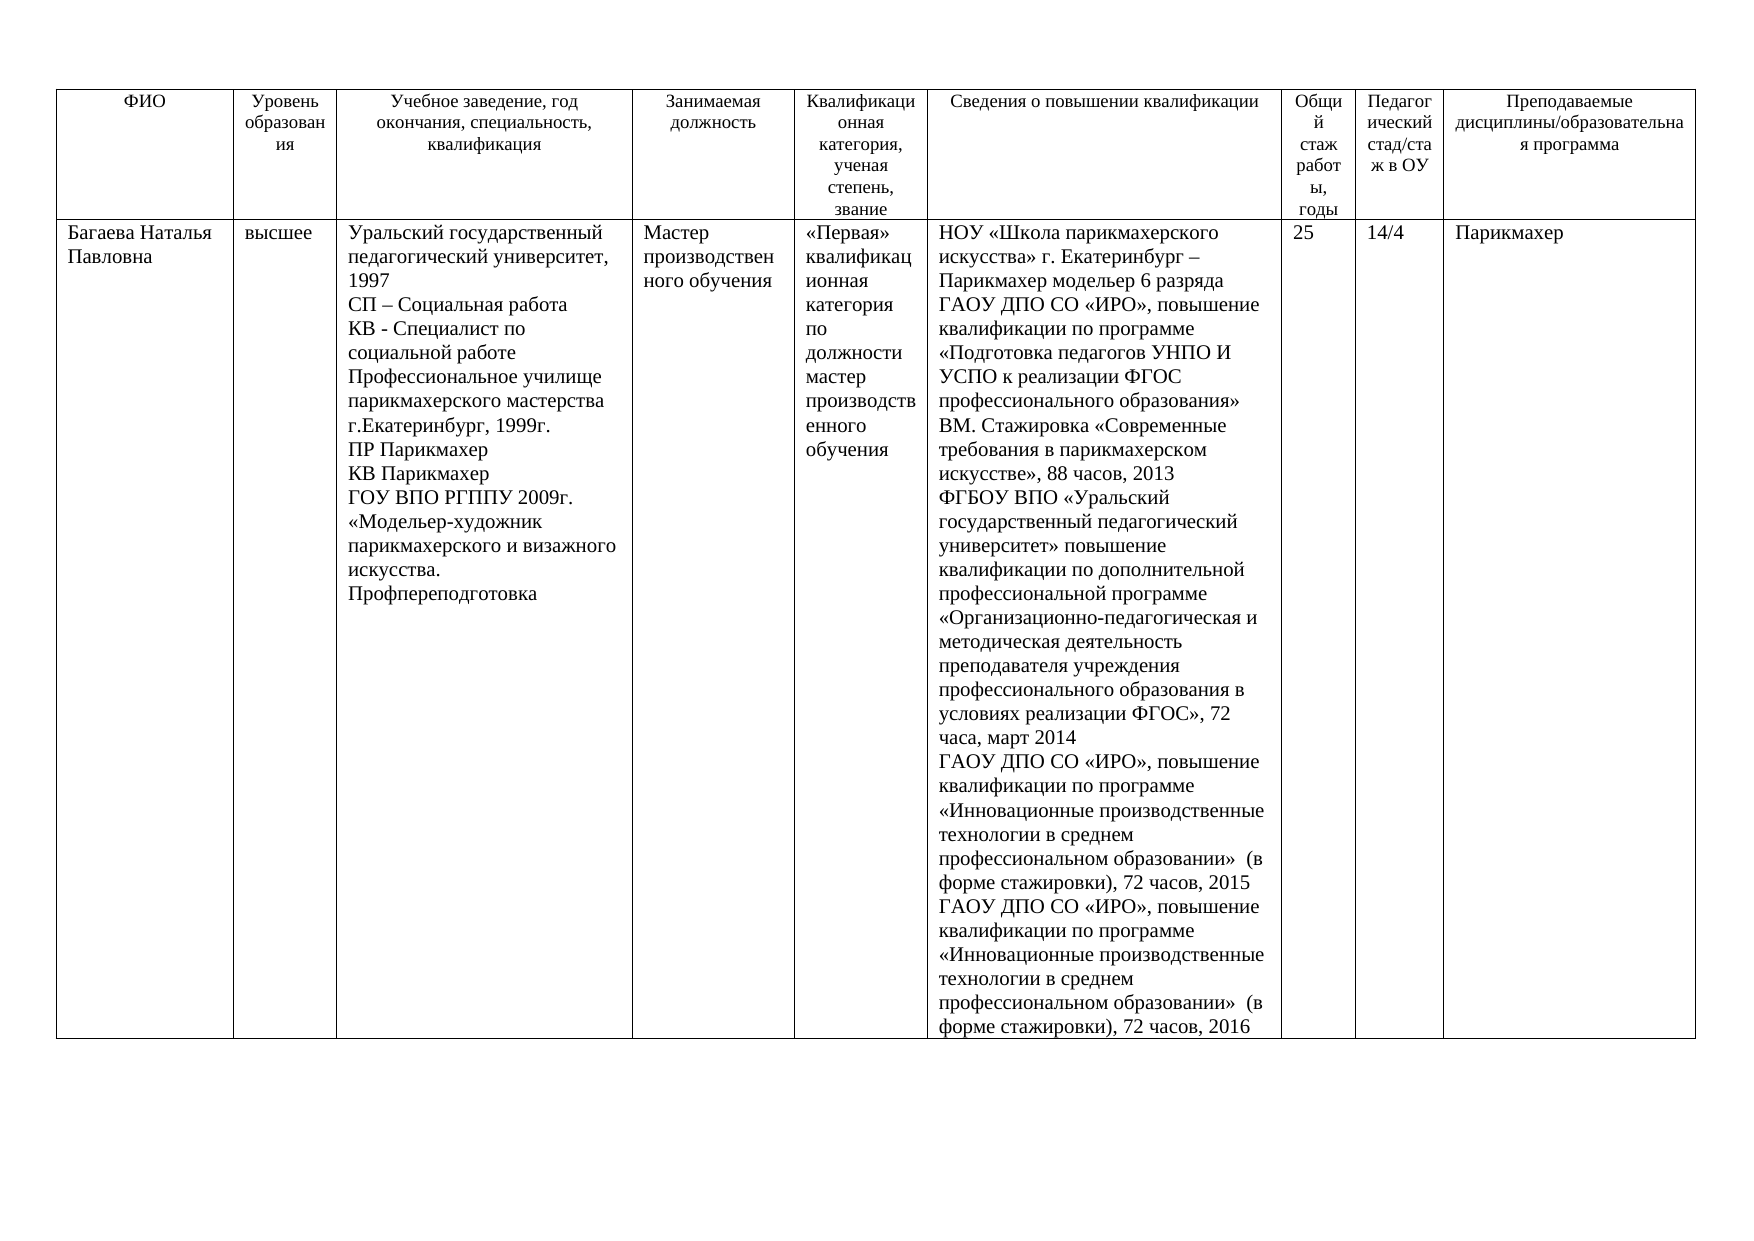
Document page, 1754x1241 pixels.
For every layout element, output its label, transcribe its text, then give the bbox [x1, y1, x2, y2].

table_header ФИО [57, 90, 233, 219]
table_header Общий стаж работы, годы [1282, 90, 1355, 219]
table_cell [795, 220, 927, 1038]
table_header Уровень образования [234, 90, 336, 219]
table_header Учебное заведение, год окончания, специальность, квалификация [337, 90, 632, 219]
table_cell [633, 220, 794, 1038]
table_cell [337, 220, 632, 1038]
table_header Педагогический стад/стаж в ОУ [1356, 90, 1443, 219]
table_cell 25 [1282, 220, 1355, 1038]
table_header Сведения о повышении квалификации [928, 90, 1281, 219]
table_header Занимаемая должность [633, 90, 794, 219]
table_header Квалификационная категория, ученая степень, звание [795, 90, 927, 219]
table_cell высшее [234, 220, 336, 1038]
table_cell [928, 220, 1281, 1038]
table_cell Парикмахер [1444, 220, 1695, 1038]
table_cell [57, 220, 233, 1038]
table_cell 14/4 [1356, 220, 1443, 1038]
table_header Преподаваемые дисциплины/образовательная программа [1444, 90, 1695, 219]
